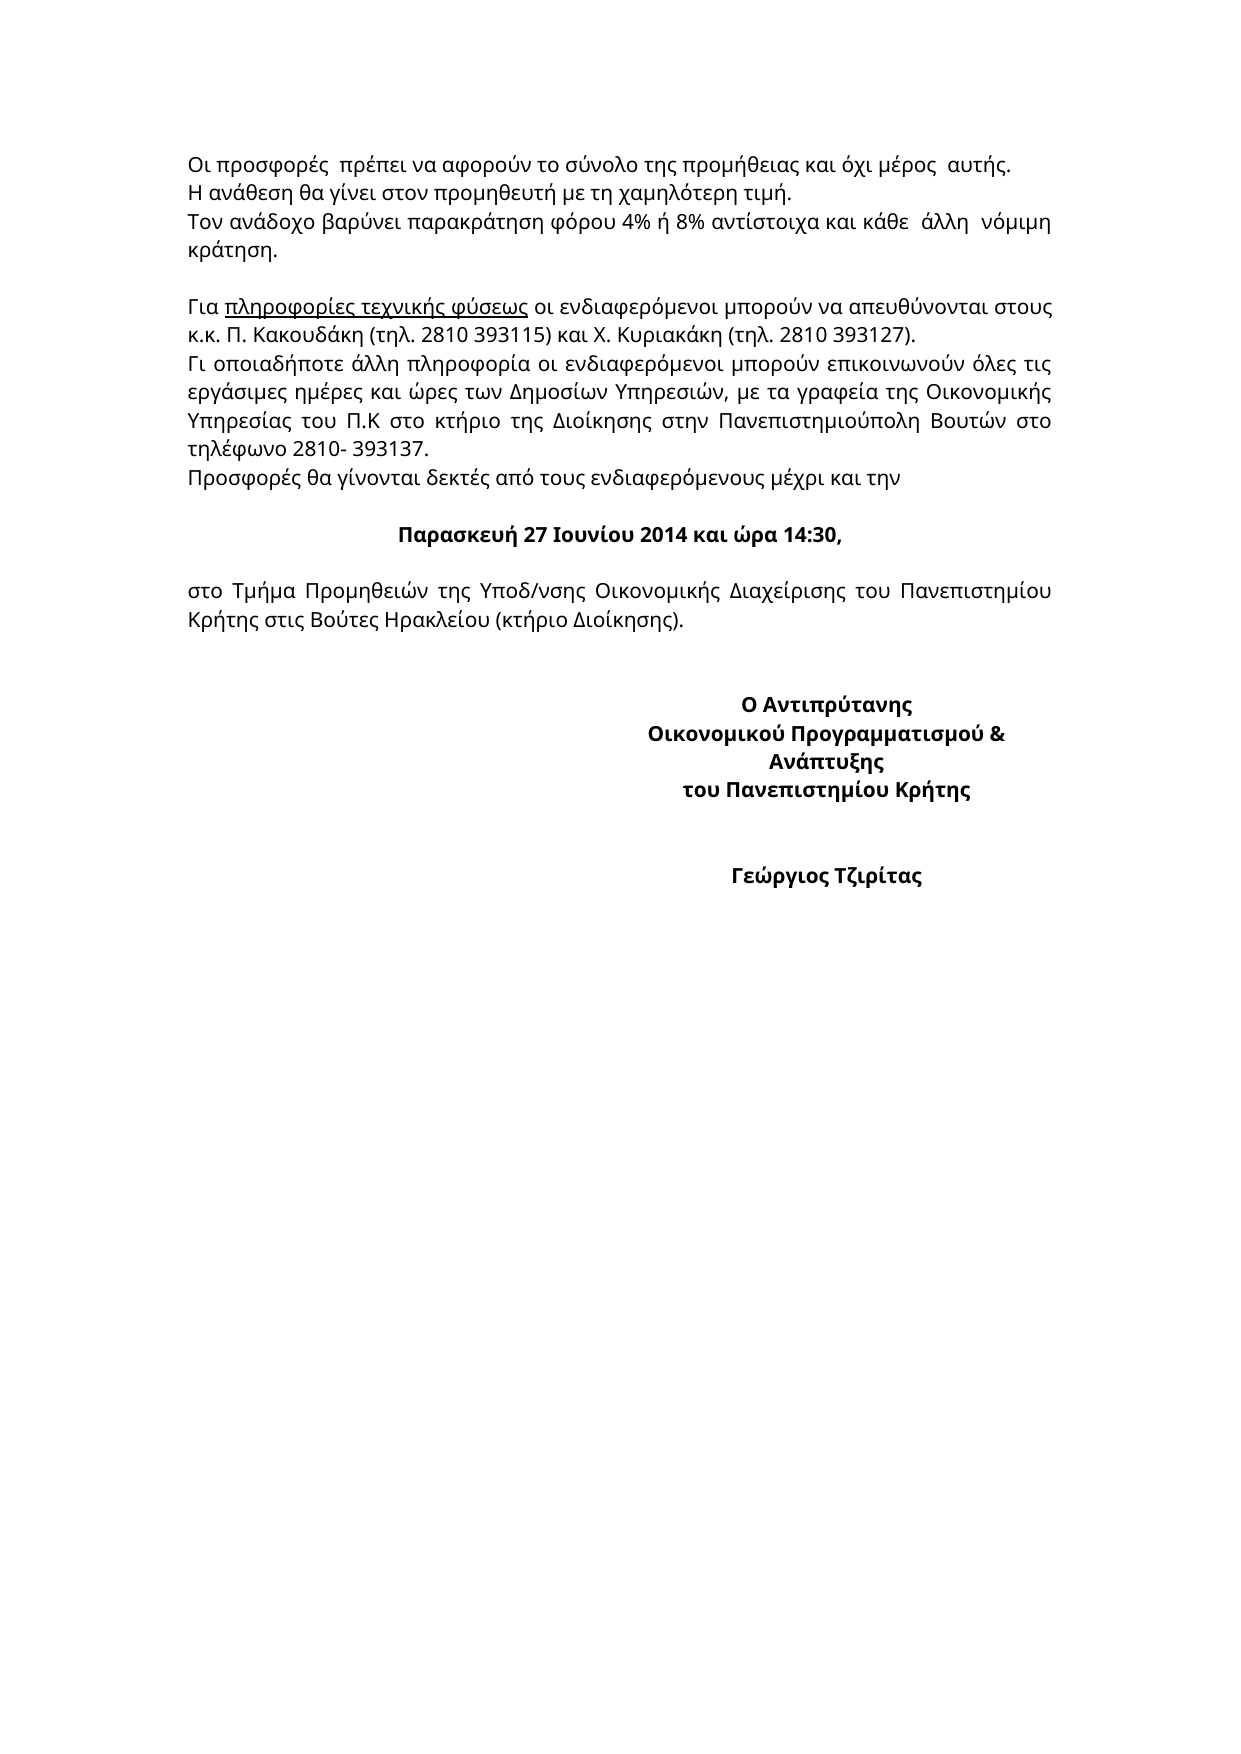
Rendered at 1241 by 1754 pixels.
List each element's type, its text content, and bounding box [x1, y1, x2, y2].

text Ο Αντιπρύτανης [600, 690, 1053, 719]
text Προσφορές θα γίνονται δεκτές από τους ενδιαφερόμενους μέχρι και την [187, 463, 1053, 491]
text στο Τμήμα Προμηθειών της Υποδ/νσης Οικονομικής Διαχείρισης του Πανεπιστημίου Κρήτης στις Βούτες Ηρακλείου (κτήριο Διοίκησης). [187, 577, 1053, 633]
text Γι οποιαδήποτε άλλη πληροφορία οι ενδιαφερόμενοι μπορούν επικοινωνούν όλες τις εργάσιμες ημέρες και ώρες των Δημοσίων Υπηρεσιών, με τα γραφεία της Οικονομικής Υπηρεσίας του Π.Κ στο κτήριο της Διοίκησης στην Πανεπιστημιούπολη Βουτών στο τηλέφωνο 2810- 393137. [187, 349, 1053, 463]
text Παρασκευή 27 Ιουνίου 2014 και ώρα 14:30, [187, 520, 1053, 548]
text Η ανάθεση θα γίνει στον προμηθευτή με τη χαμηλότερη τιμή. [187, 178, 1053, 207]
text Οικονομικού Προγραμματισμού & Ανάπτυξης [600, 719, 1053, 776]
text του Πανεπιστημίου Κρήτης [600, 776, 1053, 804]
text Οι προσφορές πρέπει να αφορούν το σύνολο της προμήθειας και όχι μέρος αυτής. [187, 150, 1053, 178]
text Τον ανάδοχο βαρύνει παρακράτηση φόρου 4% ή 8% αντίστοιχα και κάθε άλλη νόμιμη κράτηση. [187, 207, 1053, 264]
text Γεώργιος Τζιρίτας [600, 861, 1053, 889]
text Για πληροφορίες τεχνικής φύσεως οι ενδιαφερόμενοι μπορούν να απευθύνονται στους κ.κ. Π. Κακουδάκη (τηλ. 2810 393115) και Χ. Κυριακάκη (τηλ. 2810 393127). [187, 292, 1053, 349]
